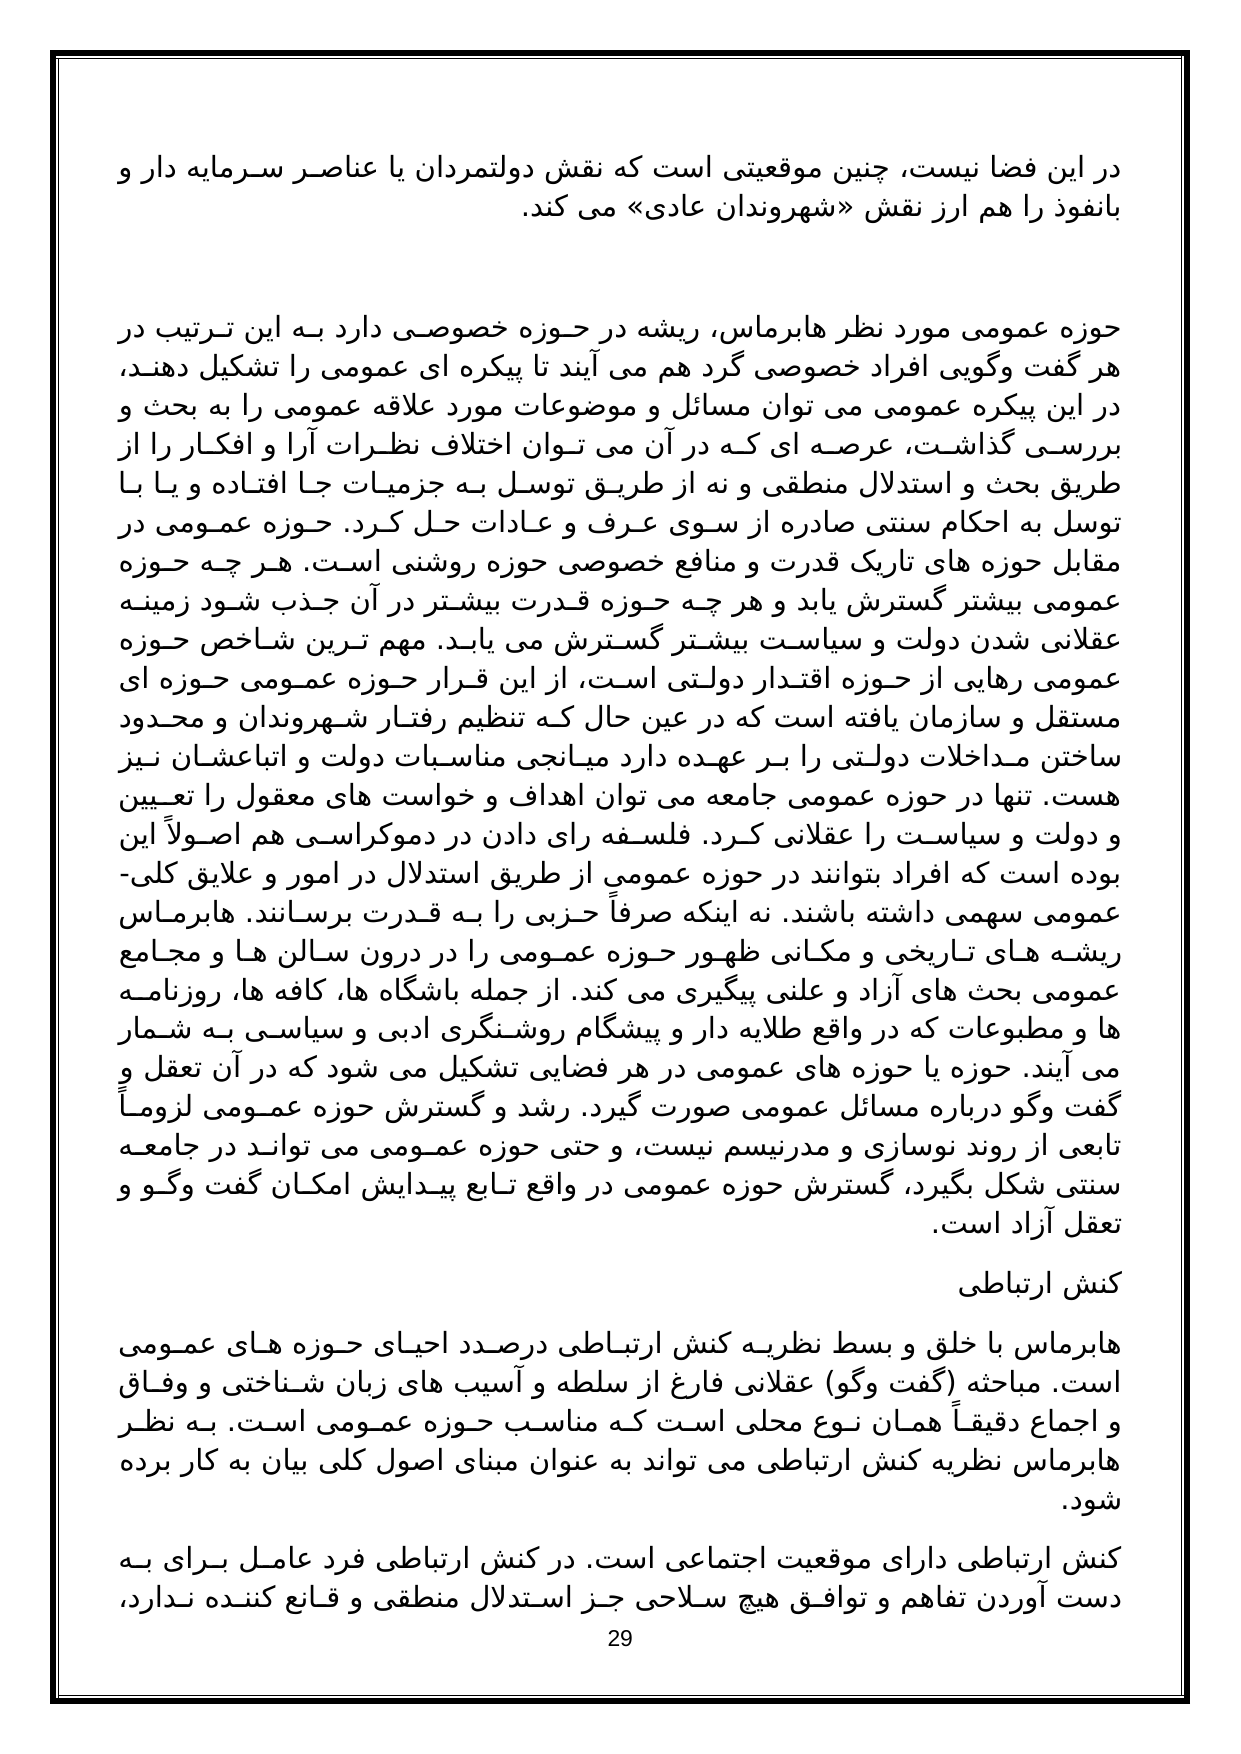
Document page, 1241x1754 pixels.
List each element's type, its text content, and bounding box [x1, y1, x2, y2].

text حوزه عمومی مورد نظر هابرماس، ریشه در حوزه خصوصی دارد به این ترتیب در هر گفت وگویی افراد خصوصی گرد هم می آیند تا پیکره ای عمومی را تشکیل دهند، در این پیکره عمومی می توان مسائل و موضوعات مورد علاقه عمومی را به بحث و بررسی گذاشت، عرصه ای که در آن می توان اختلاف نظرات آرا و افکار را از طریق بحث و استدلال منطقی و نه از طریق توسل به جزمیات جا افتاده و یا با توسل به احکام سنتی صادره از سوی عرف و عادات حل کرد. حوزه عمومی در مقابل حوزه های تاریک قدرت و منافع خصوصی حوزه روشنی است. هر چه حوزه عمومی بیشتر گسترش یابد و هر چه حوزه قدرت بیشتر در آن جذب شود زمینه عقلانی شدن دولت و سیاست بیشتر گسترش می یابد. مهم ترین شاخص حوزه عمومی رهایی از حوزه اقتدار دولتی است، از این قرار حوزه عمومی حوزه ای مستقل و سازمان یافته است که در عین حال که تنظیم رفتار شهروندان و محدود ساختن مداخلات دولتی را بر عهده دارد میانجی مناسبات دولت و اتباعشان نیز هست. تنها در حوزه عمومی جامعه می توان اهداف و خواست های معقول را تعیین و دولت و سیاست را عقلانی کرد. فلسفه رای دادن در دموکراسی هم اصولاً این بوده است که افراد بتوانند در حوزه عمومی از طریق استدلال در امور و علایق کلی- عمومی سهمی داشته باشند. نه اینکه صرفاً حزبی را به قدرت برسانند. هابرماس ریشه های تاریخی و مکانی ظهور حوزه عمومی را در درون سالن ها و مجامع عمومی بحث های آزاد و علنی پیگیری می کند. از جمله باشگاه ها، کافه ها، روزنامه ها و مطبوعات که در واقع طلایه دار و پیشگام روشنگری ادبی و سیاسی به شمار می آیند. حوزه یا حوزه های عمومی در هر فضایی تشکیل می شود که در آن تعقل و گفت وگو درباره مسائل عمومی صورت گیرد. رشد و گسترش حوزه عمومی لزوماً تابعی از روند نوسازی و مدرنیسم نیست، و حتی حوزه عمومی می تواند در جامعه سنتی شکل بگیرد، گسترش حوزه عمومی در واقع تابع پیدایش امکان گفت وگو و تعقل آزاد است. [118, 311, 1122, 1241]
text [118, 1542, 1122, 1615]
text هابرماس با خلق و بسط نظریه کنش ارتباطی درصدد احیای حوزه های عمومی است. مباحثه (گفت وگو) عقلانی فارغ از سلطه و آسیب های زبان شناختی و وفاق و اجماع دقیقاً همان نوع محلی است که مناسب حوزه عمومی است. به نظر هابرماس نظریه کنش ارتباطی می تواند به عنوان مبنای اصول کلی بیان به کار برده شود. [118, 1326, 1122, 1516]
text کنش ارتباطی [118, 1266, 1122, 1300]
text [118, 150, 1122, 223]
